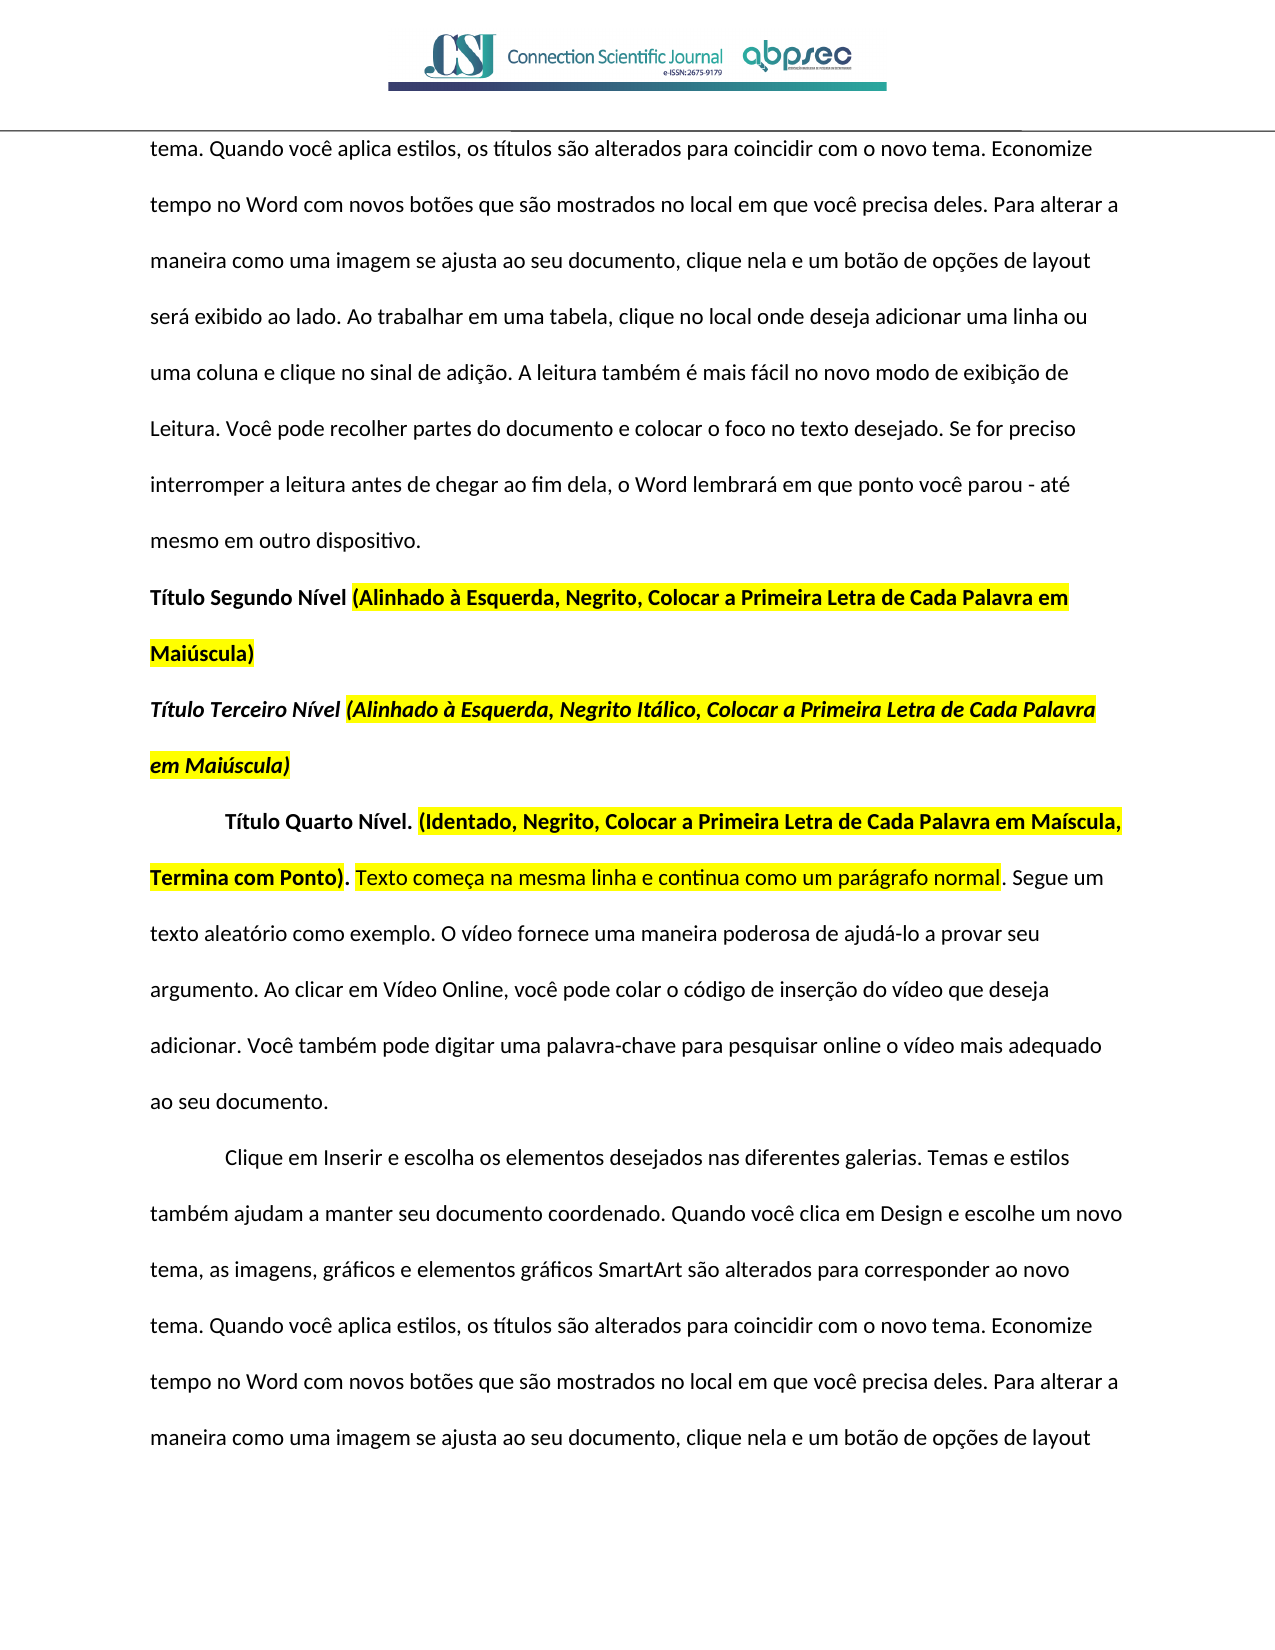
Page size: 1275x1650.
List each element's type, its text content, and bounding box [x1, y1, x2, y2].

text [150, 134, 1125, 555]
text Título Quarto Nível. (Identado, Negrito, Colocar a Primeira Letra de Cada Palavra em Maíscula, Termina com Ponto). Texto começa na mesma linha e continua como um parágrafo normal. Segue um texto aleatório como exemplo. O vídeo fornece uma maneira poderosa de ajudá-lo a provar seu argumento. Ao clicar em Vídeo Online, você pode colar o código de inserção do vídeo que deseja adicionar. Você também pode digitar uma palavra-chave para pesquisar online o vídeo mais adequado ao seu documento. [150, 807, 1125, 1115]
subtitle Título Segundo Nível (Alinhado à Esquerda, Negrito, Colocar a Primeira Letra de Cada Palavra em Maiúscula) [150, 583, 1125, 667]
subtitle Título Terceiro Nível (Alinhado à Esquerda, Negrito Itálico, Colocar a Primeira Letra de Cada Palavra em Maiúscula) [150, 695, 1125, 779]
picture [388, 28, 887, 91]
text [150, 1143, 1125, 1451]
